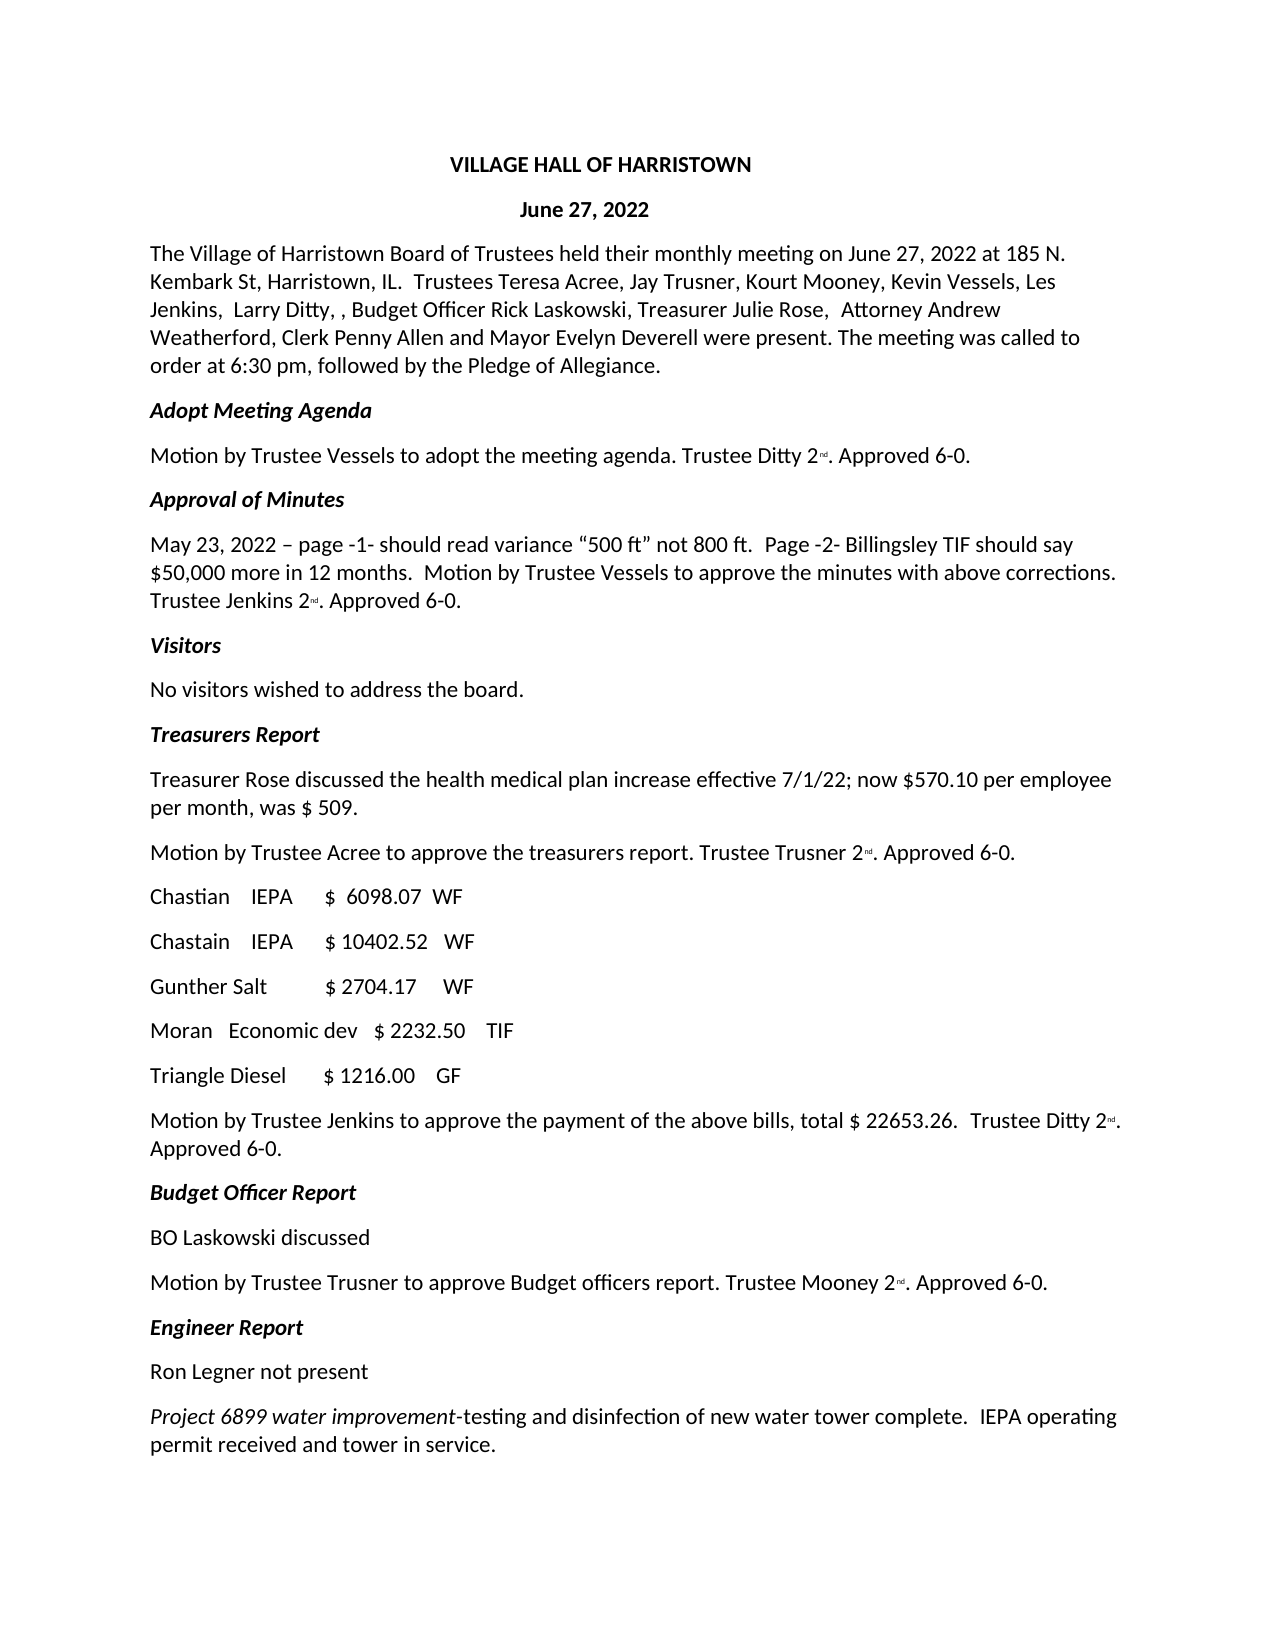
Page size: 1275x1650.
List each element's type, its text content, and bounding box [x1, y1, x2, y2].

text Chastian IEPA $ 6098.07 WF [150, 882, 1125, 910]
text BO Laskowski discussed [150, 1223, 1125, 1251]
text June 27, 2022 [150, 195, 1125, 223]
text VILLAGE HALL OF HARRISTOWN [150, 150, 1125, 178]
text Visitors [150, 631, 1125, 659]
text Project 6899 water improvement-testing and disinfection of new water tower complete. IEPA operating permit received and tower in service. [150, 1402, 1125, 1458]
text Motion by Trustee Jenkins to approve the payment of the above bills, total $ 22653.26. Trustee Ditty 2nd. Approved 6-0. [150, 1106, 1125, 1162]
text Budget Officer Report [150, 1178, 1125, 1207]
text May 23, 2022 – page -1- should read variance “500 ft” not 800 ft. Page -2- Billingsley TIF should say $50,000 more in 12 months. Motion by Trustee Vessels to approve the minutes with above corrections. Trustee Jenkins 2nd. Approved 6-0. [150, 530, 1125, 614]
text Triangle Diesel $ 1216.00 GF [150, 1061, 1125, 1089]
text Engineer Report [150, 1313, 1125, 1341]
text Ron Legner not present [150, 1357, 1125, 1385]
text Treasurer Rose discussed the health medical plan increase effective 7/1/22; now $570.10 per employee per month, was $ 509. [150, 765, 1125, 821]
text Moran Economic dev $ 2232.50 TIF [150, 1016, 1125, 1044]
text Motion by Trustee Vessels to adopt the meeting agenda. Trustee Ditty 2nd. Approved 6-0. [150, 441, 1125, 469]
text Adopt Meeting Agenda [150, 396, 1125, 424]
text The Village of Harristown Board of Trustees held their monthly meeting on June 27, 2022 at 185 N. Kembark St, Harristown, IL. Trustees Teresa Acree, Jay Trusner, Kourt Mooney, Kevin Vessels, Les Jenkins, Larry Ditty, , Budget Officer Rick Laskowski, Treasurer Julie Rose, Attorney Andrew Weatherford, Clerk Penny Allen and Mayor Evelyn Deverell were present. The meeting was called to order at 6:30 pm, followed by the Pledge of Allegiance. [150, 239, 1125, 379]
text Chastain IEPA $ 10402.52 WF [150, 927, 1125, 955]
text Treasurers Report [150, 720, 1125, 748]
text Gunther Salt $ 2704.17 WF [150, 972, 1125, 1000]
text Approval of Minutes [150, 486, 1125, 513]
text No visitors wished to address the board. [150, 676, 1125, 704]
text Motion by Trustee Trusner to approve Budget officers report. Trustee Mooney 2nd. Approved 6-0. [150, 1268, 1125, 1296]
text Motion by Trustee Acree to approve the treasurers report. Trustee Trusner 2nd. Approved 6-0. [150, 838, 1125, 866]
